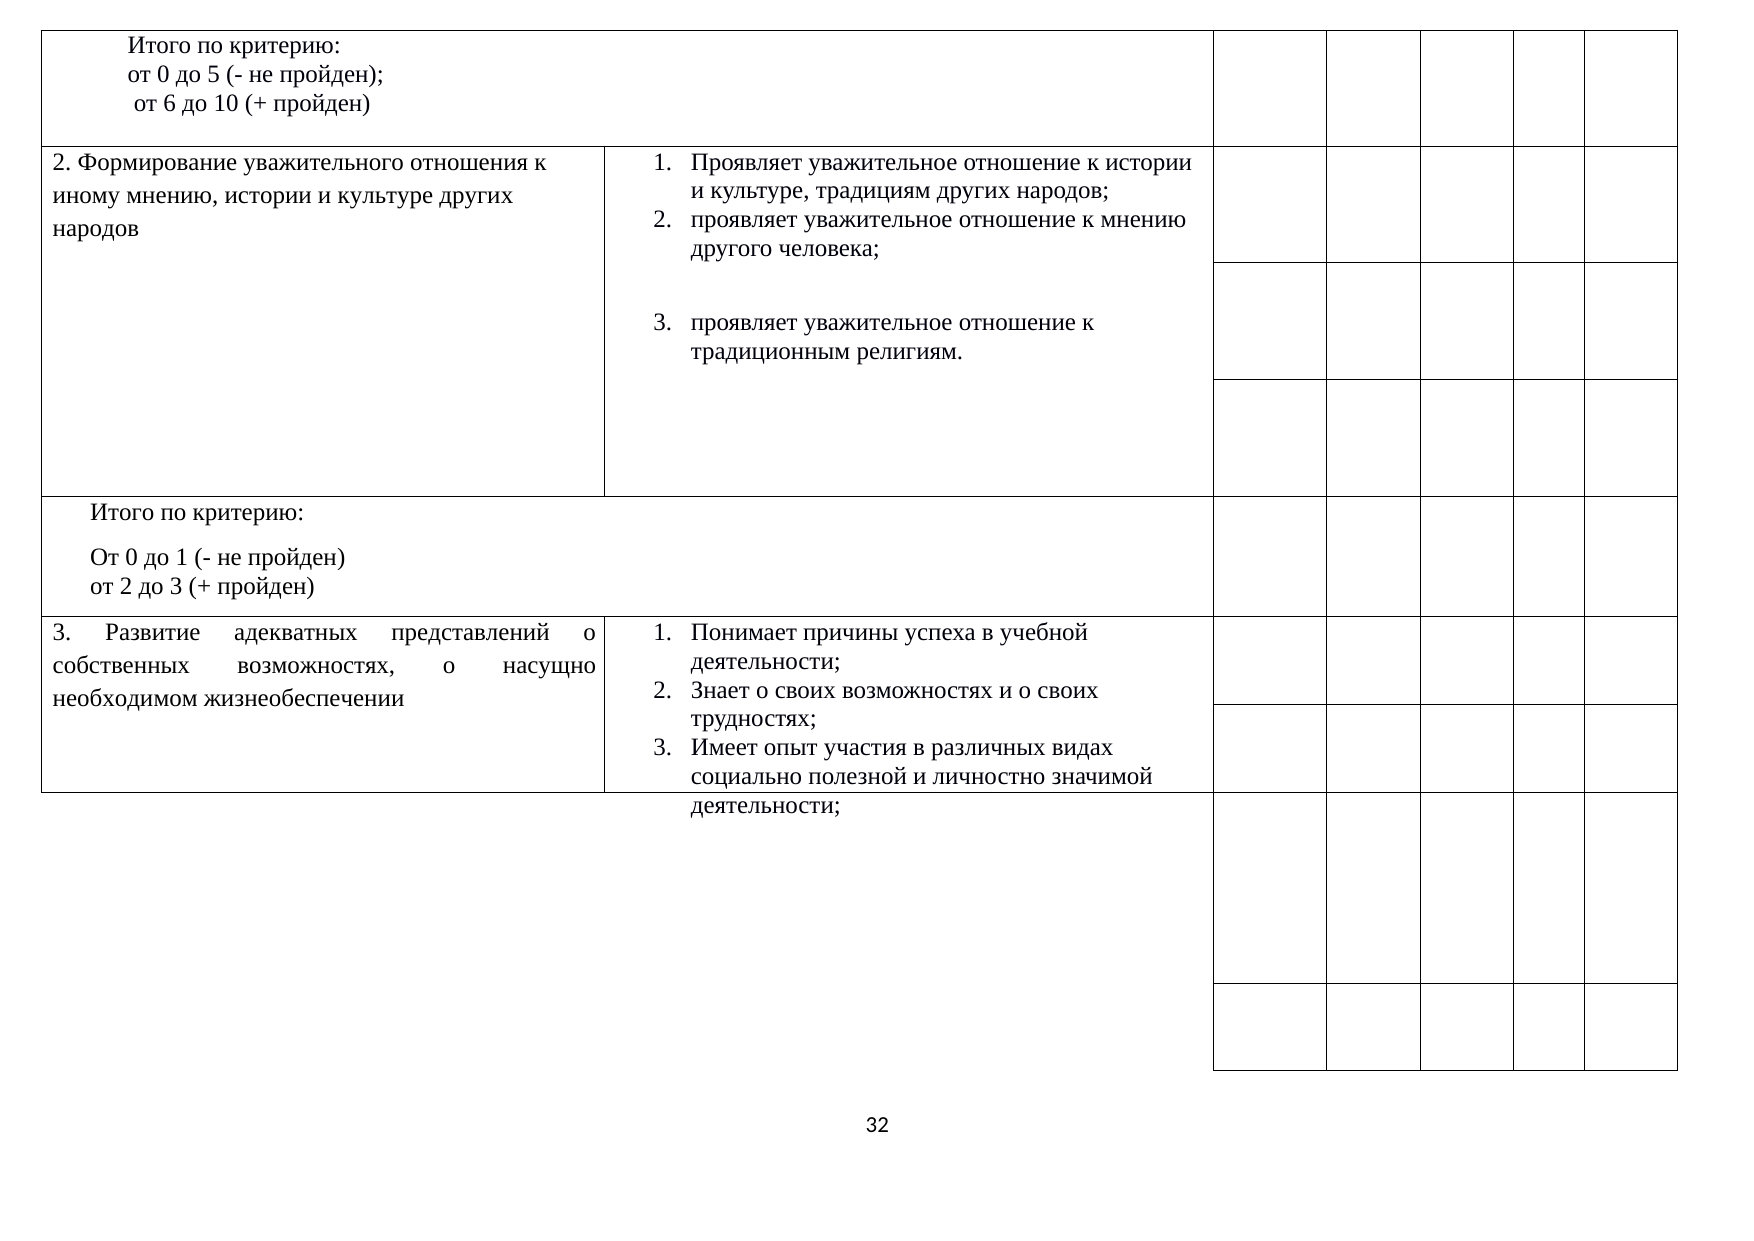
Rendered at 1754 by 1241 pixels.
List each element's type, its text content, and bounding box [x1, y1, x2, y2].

table_cell [1327, 984, 1420, 1070]
table_cell [1585, 793, 1677, 983]
table_cell [1214, 617, 1326, 704]
table_cell [1214, 147, 1326, 262]
table_cell [1514, 147, 1584, 262]
table_cell [1327, 31, 1420, 146]
table_cell [1514, 617, 1584, 704]
table_cell [1514, 497, 1584, 616]
table_cell [1327, 497, 1420, 616]
table_cell [1327, 705, 1420, 792]
table_cell [1514, 380, 1584, 496]
table_cell [1327, 617, 1420, 704]
table_cell [1421, 497, 1513, 616]
table_cell 3. Развитие адекватных представлений о собственных возможностях, о насущно необходимом жизнеобеспечении [42, 617, 604, 792]
table_cell [1585, 380, 1677, 496]
table_cell [1421, 263, 1513, 379]
table_cell [1514, 793, 1584, 983]
table_cell [1514, 263, 1584, 379]
table_cell Понимает причины успеха в учебной деятельности; Знает о своих возможностях и о своих трудностях; Имеет опыт участия в различных видах социально полезной и личностно значимой деятельности; Принимает участие в различных доступных видах творческой деятельности; [605, 617, 1213, 792]
table_cell [1421, 31, 1513, 146]
table_cell [1585, 705, 1677, 792]
table_cell [1214, 263, 1326, 379]
table_cell [1514, 984, 1584, 1070]
table_cell [1421, 793, 1513, 983]
table_cell [1214, 793, 1326, 983]
table_cell [1514, 705, 1584, 792]
table_cell [1214, 984, 1326, 1070]
table_cell [1421, 705, 1513, 792]
table_cell [1214, 497, 1326, 616]
table_cell Итого по критерию: От 0 до 1 (- не пройден) от 2 до 3 (+ пройден) [42, 497, 1213, 616]
table_cell [1421, 147, 1513, 262]
table_cell [1514, 31, 1584, 146]
table_cell [1585, 497, 1677, 616]
table_cell [1421, 984, 1513, 1070]
table_cell [1327, 380, 1420, 496]
table_cell [1585, 147, 1677, 262]
table_cell [1585, 31, 1677, 146]
table_cell [1585, 263, 1677, 379]
table_cell 2. Формирование уважительного отношения к иному мнению, истории и культуре других народов [42, 147, 604, 496]
table_cell [1327, 793, 1420, 983]
table_cell [1327, 263, 1420, 379]
table_cell [1214, 705, 1326, 792]
table_cell [1214, 380, 1326, 496]
table_cell [1585, 617, 1677, 704]
table_cell [1421, 617, 1513, 704]
table_cell [1585, 984, 1677, 1070]
table_cell Проявляет уважительное отношение к истории и культуре, традициям других народов; проявляет уважительное отношение к мнению другого человека; проявляет уважительное отношение к традиционным религиям. [605, 147, 1213, 496]
table_cell Итого по критерию: от 0 до 5 (- не пройден); от 6 до 10 (+ пройден) [42, 31, 1213, 146]
table_cell [1421, 380, 1513, 496]
table_cell [1214, 31, 1326, 146]
table_cell [1327, 147, 1420, 262]
